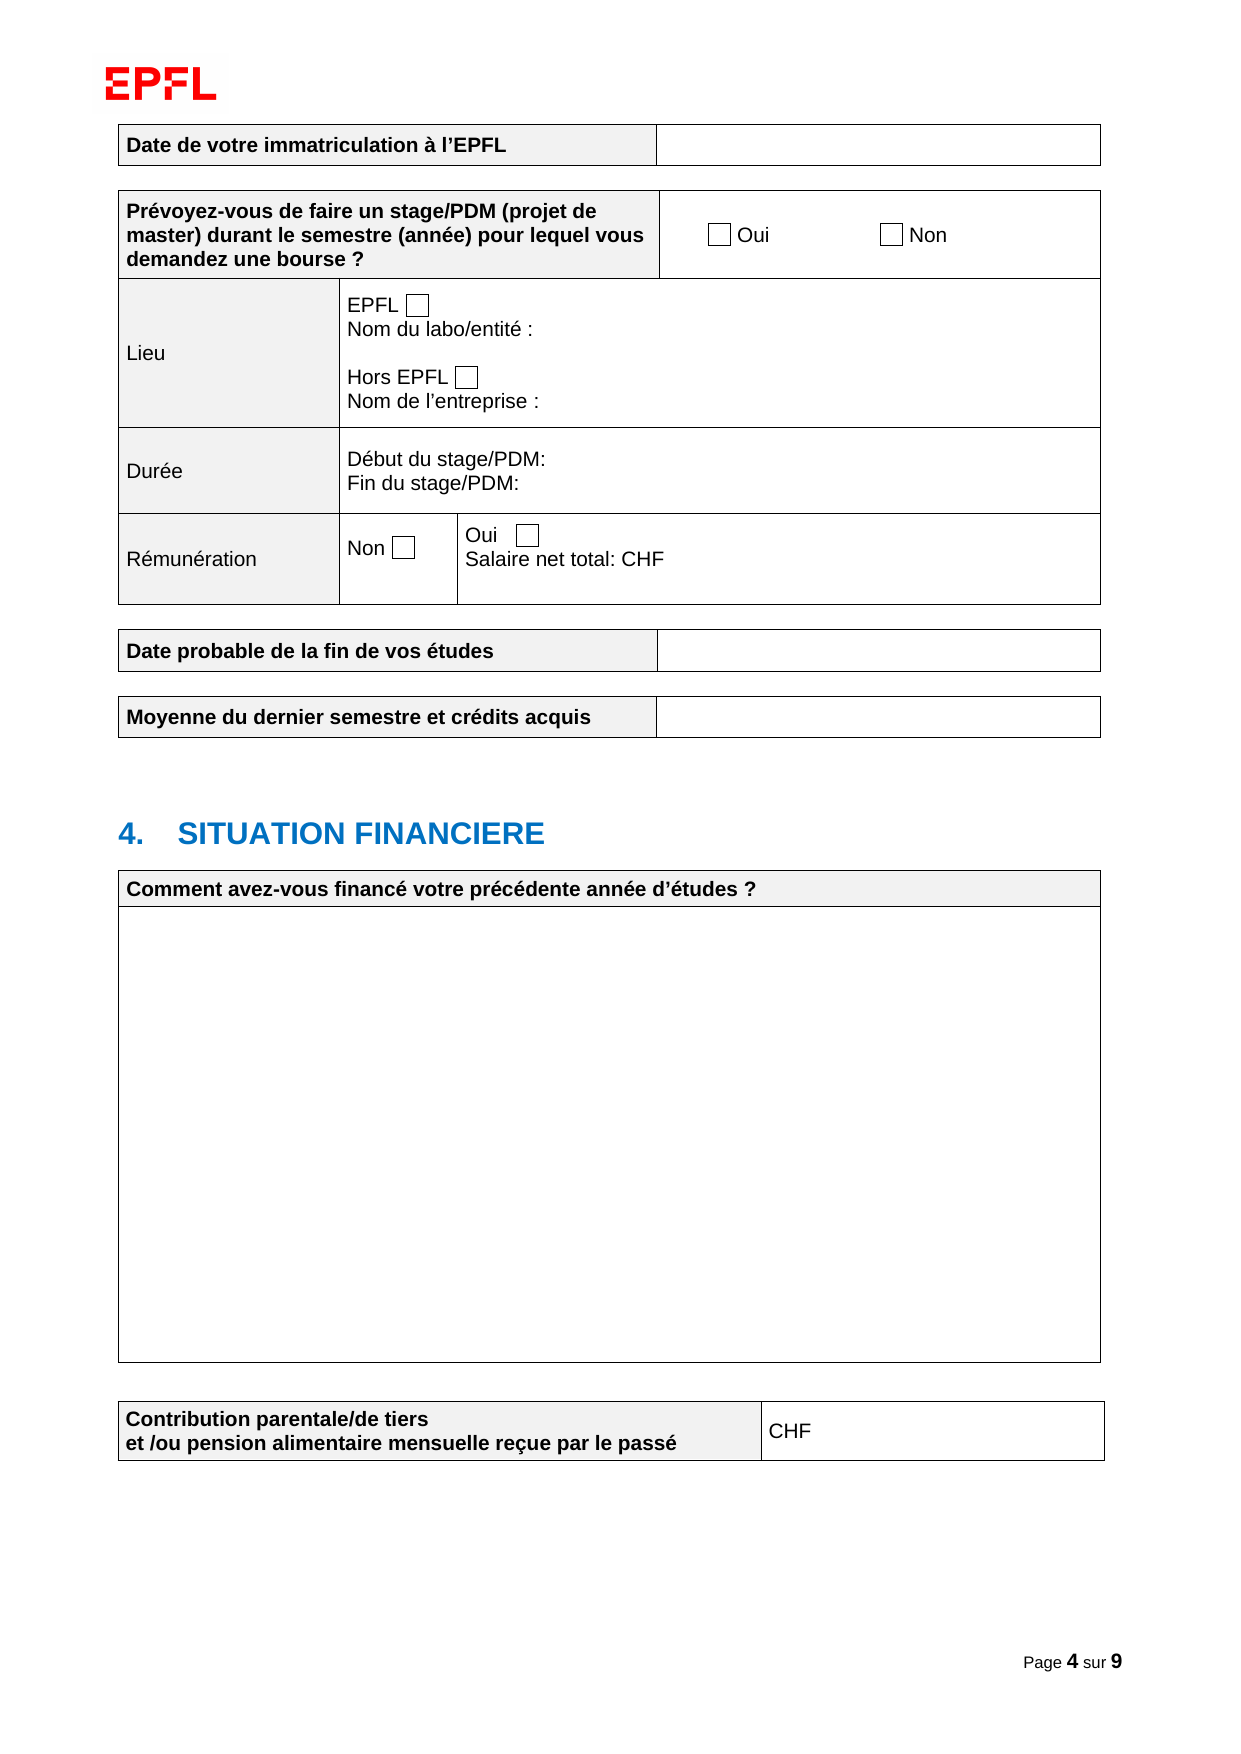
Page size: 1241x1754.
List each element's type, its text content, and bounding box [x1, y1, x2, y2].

table_cell EPFL Nom du labo/entité : Hors EPFL Nom de l’entreprise : [340, 279, 1100, 427]
table_header Moyenne du dernier semestre et crédits acquis [119, 697, 656, 737]
table_cell Lieu [119, 279, 339, 427]
table_cell Début du stage/PDM: Fin du stage/PDM: [340, 428, 1100, 513]
table_header Contribution parentale/de tiers et /ou pension alimentaire mensuelle reçue par le passé [119, 1402, 761, 1459]
table_header Oui Non [660, 191, 1100, 278]
table_header Date de votre immatriculation à l’EPFL [119, 125, 656, 165]
table_cell [119, 907, 1100, 1362]
table_header CHF [762, 1402, 1104, 1459]
table_cell Rémunération [119, 514, 339, 604]
picture [92, 53, 230, 114]
table_cell Durée [119, 428, 339, 513]
table_header Date probable de la fin de vos études [119, 630, 657, 671]
table_header [657, 125, 1100, 165]
list SITUATION FINANCIERE [118, 815, 1137, 851]
table_cell Oui Salaire net total: CHF [458, 514, 1100, 604]
table_header [657, 697, 1100, 737]
table_header [658, 630, 1100, 671]
table_header Comment avez-vous financé votre précédente année d’études ? [119, 871, 1100, 906]
table_header Prévoyez-vous de faire un stage/PDM (projet de master) durant le semestre (année) pour lequel vous demandez une bourse ? [119, 191, 659, 278]
table_cell Non [340, 514, 457, 604]
